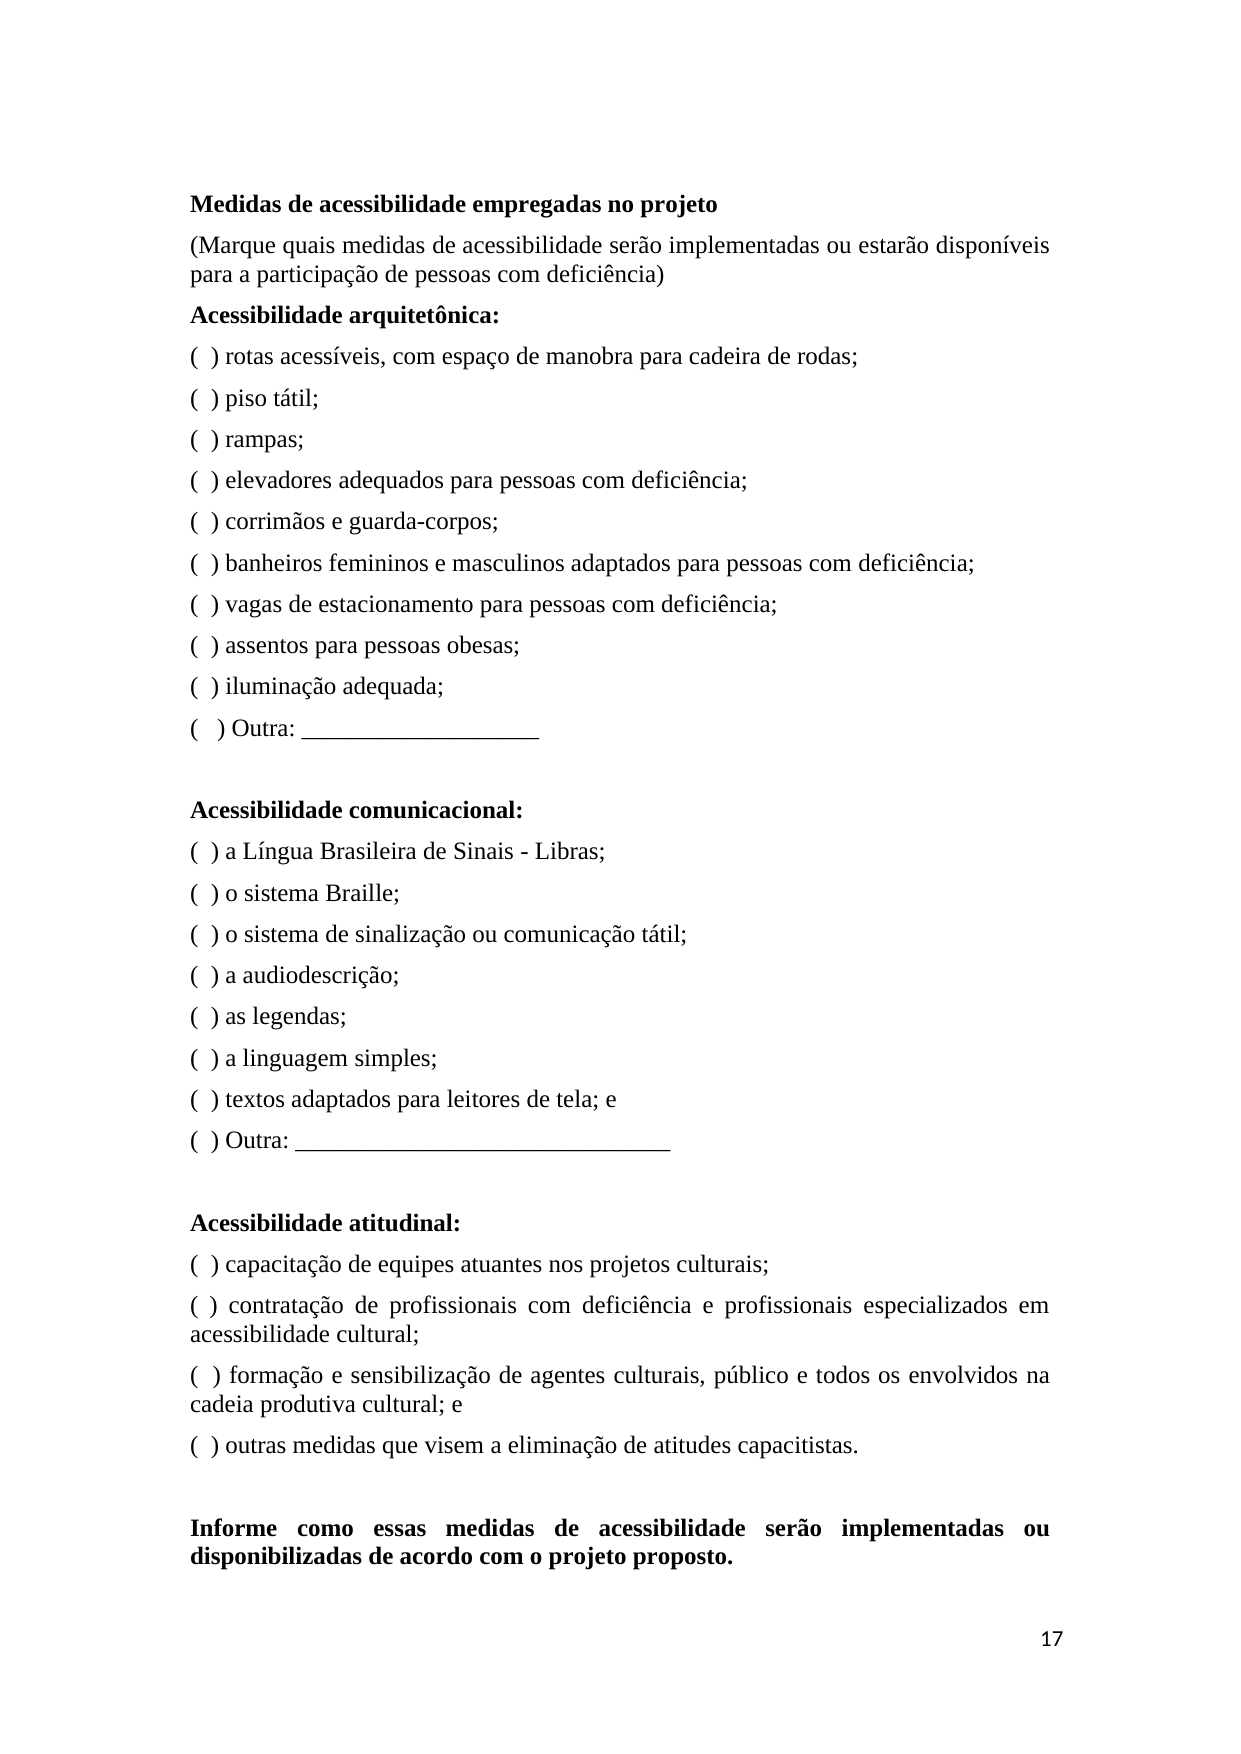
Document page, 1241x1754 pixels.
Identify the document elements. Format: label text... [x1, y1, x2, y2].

text ( ) formação e sensibilização de agentes culturais, público e todos os envolvidos na cadeia produtiva cultural; e [190, 1360, 1051, 1418]
text ( ) assentos para pessoas obesas; [190, 630, 1051, 659]
text ( ) piso tátil; [190, 383, 1051, 411]
text ( ) Outra: ______________________________ [190, 1125, 1051, 1154]
text ( ) vagas de estacionamento para pessoas com deficiência; [190, 589, 1051, 618]
text ( ) rampas; [190, 424, 1051, 453]
text ( ) a linguagem simples; [190, 1043, 1051, 1071]
text ( ) o sistema Braille; [190, 878, 1051, 906]
text (Marque quais medidas de acessibilidade serão implementadas ou estarão disponíveis para a participação de pessoas com deficiência) [190, 230, 1051, 288]
text Acessibilidade arquitetônica: [190, 300, 1051, 329]
text Acessibilidade comunicacional: [190, 795, 1051, 824]
text ( ) Outra: ___________________ [190, 713, 1051, 741]
text ( ) rotas acessíveis, com espaço de manobra para cadeira de rodas; [190, 341, 1051, 370]
text ( ) elevadores adequados para pessoas com deficiência; [190, 465, 1051, 494]
text ( ) as legendas; [190, 1001, 1051, 1030]
text Acessibilidade atitudinal: [190, 1208, 1051, 1236]
text ( ) textos adaptados para leitores de tela; e [190, 1084, 1051, 1113]
text ( ) outras medidas que visem a eliminação de atitudes capacitistas. [190, 1430, 1051, 1459]
text ( ) o sistema de sinalização ou comunicação tátil; [190, 919, 1051, 948]
text ( ) corrimãos e guarda-corpos; [190, 506, 1051, 535]
text ( ) banheiros femininos e masculinos adaptados para pessoas com deficiência; [190, 548, 1051, 576]
text ( ) contratação de profissionais com deficiência e profissionais especializados em acessibilidade cultural; [190, 1290, 1051, 1348]
text Informe como essas medidas de acessibilidade serão implementadas ou disponibilizadas de acordo com o projeto proposto. [190, 1513, 1051, 1570]
text ( ) a audiodescrição; [190, 960, 1051, 989]
text ( ) capacitação de equipes atuantes nos projetos culturais; [190, 1249, 1051, 1278]
text Medidas de acessibilidade empregadas no projeto [190, 189, 1051, 218]
text ( ) a Língua Brasileira de Sinais - Libras; [190, 836, 1051, 865]
text ( ) iluminação adequada; [190, 671, 1051, 700]
